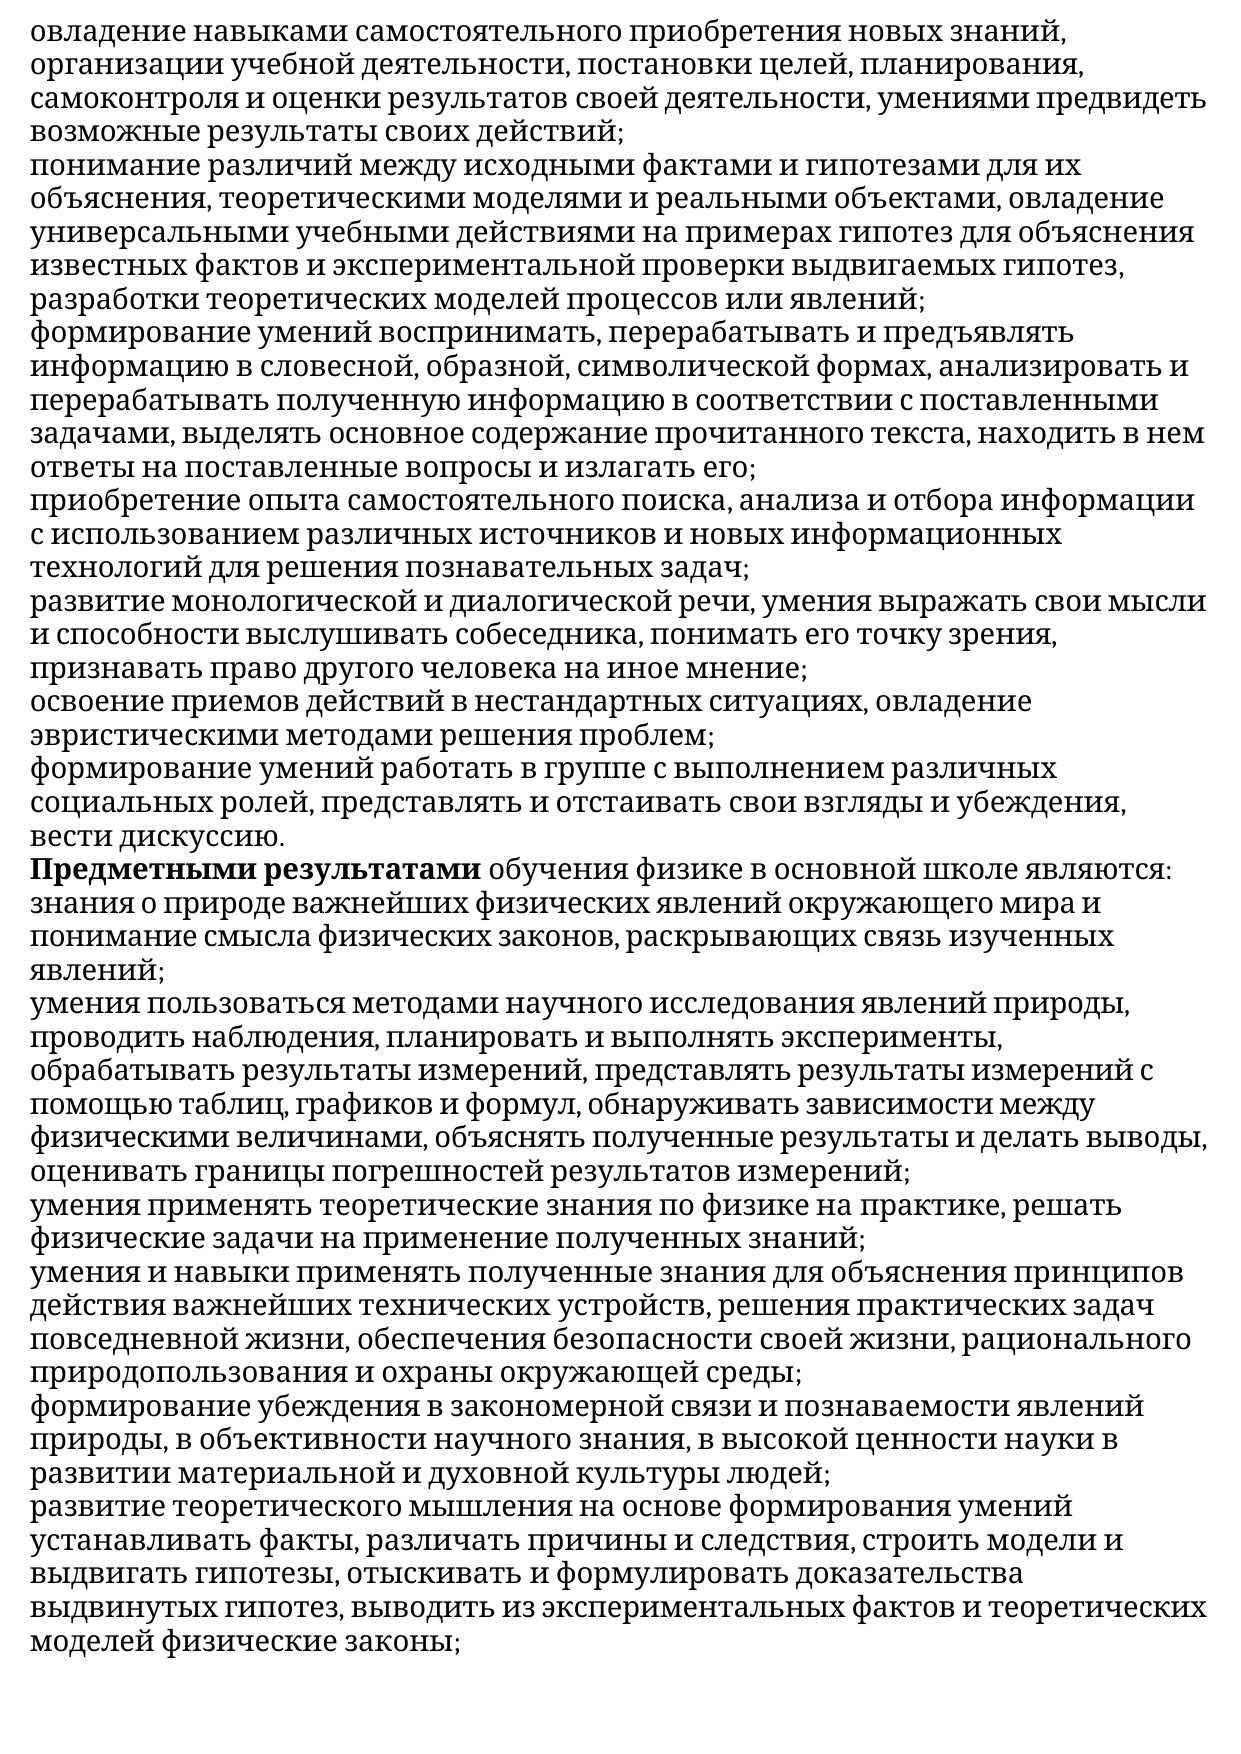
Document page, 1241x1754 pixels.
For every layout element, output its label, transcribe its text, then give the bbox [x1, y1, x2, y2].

text знания о природе важнейших физических явлений окружающего мира и понимание смысла физических законов, раскрывающих связь изученных явлений; [29, 887, 1211, 987]
text умения пользоваться методами научного исследования явлений природы, проводить наблюдения, планировать и выполнять эксперименты, обрабатывать результаты измерений, представлять результаты измерений с помощью таблиц, графиков и формул, обнаруживать зависимости между физическими величинами, объяснять полученные результаты и делать выводы, оценивать границы погрешностей результатов измерений; [29, 987, 1211, 1189]
text формирование умений работать в группе с выполнением различных социальных ролей, представлять и отстаивать свои взгляды и убеждения, вести дискуссию. [29, 753, 1211, 853]
text освоение приемов действий в нестандартных ситуациях, овладение эвристическими методами решения проблем; [29, 686, 1211, 753]
text формирование умений воспринимать, перерабатывать и предъявлять информацию в словесной, образной, символической формах, анализировать и перерабатывать полученную информацию в соответствии с поставленными задачами, выделять основное содержание прочитанного текста, находить в нем ответы на поставленные вопросы и излагать его; [29, 317, 1211, 484]
text развитие монологической и диалогической речи, умения выражать свои мысли и способности выслушивать собеседника, понимать его точку зрения, признавать право другого человека на иное мнение; [29, 585, 1211, 686]
text развитие теоретического мышления на основе формирования умений устанавливать факты, различать причины и следствия, строить модели и выдвигать гипотезы, отыскивать и формулировать доказательства выдвинутых гипотез, выводить из экспериментальных фактов и теоретических моделей физические законы; [29, 1491, 1211, 1658]
text умения и навыки применять полученные знания для объяснения принципов действия важнейших технических устройств, решения практических задач повседневной жизни, обеспечения безопасности своей жизни, рационального природопользования и охраны окружающей среды; [29, 1256, 1211, 1390]
text умения применять теоретические знания по физике на практике, решать физические задачи на применение полученных знаний; [29, 1189, 1211, 1256]
text овладение навыками самостоятельного приобретения новых знаний, организации учебной деятельности, постановки целей, планирования, самоконтроля и оценки результатов своей деятельности, умениями предвидеть возможные результаты своих действий; [29, 15, 1211, 149]
text Предметными результатами обучения физике в основной школе являются: [29, 853, 1211, 887]
text приобретение опыта самостоятельного поиска, анализа и отбора информации с использованием различных источников и новых информационных технологий для решения познавательных задач; [29, 484, 1211, 585]
text понимание различий между исходными фактами и гипотезами для их объяснения, теоретическими моделями и реальными объектами, овладение универсальными учебными действиями на примерах гипотез для объяснения известных фактов и экспериментальной проверки выдвигаемых гипотез, разработки теоретических моделей процессов или явлений; [29, 149, 1211, 317]
text формирование убеждения в закономерной связи и познаваемости явлений природы, в объективности научного знания, в высокой ценности науки в развитии материальной и духовной культуры людей; [29, 1390, 1211, 1491]
